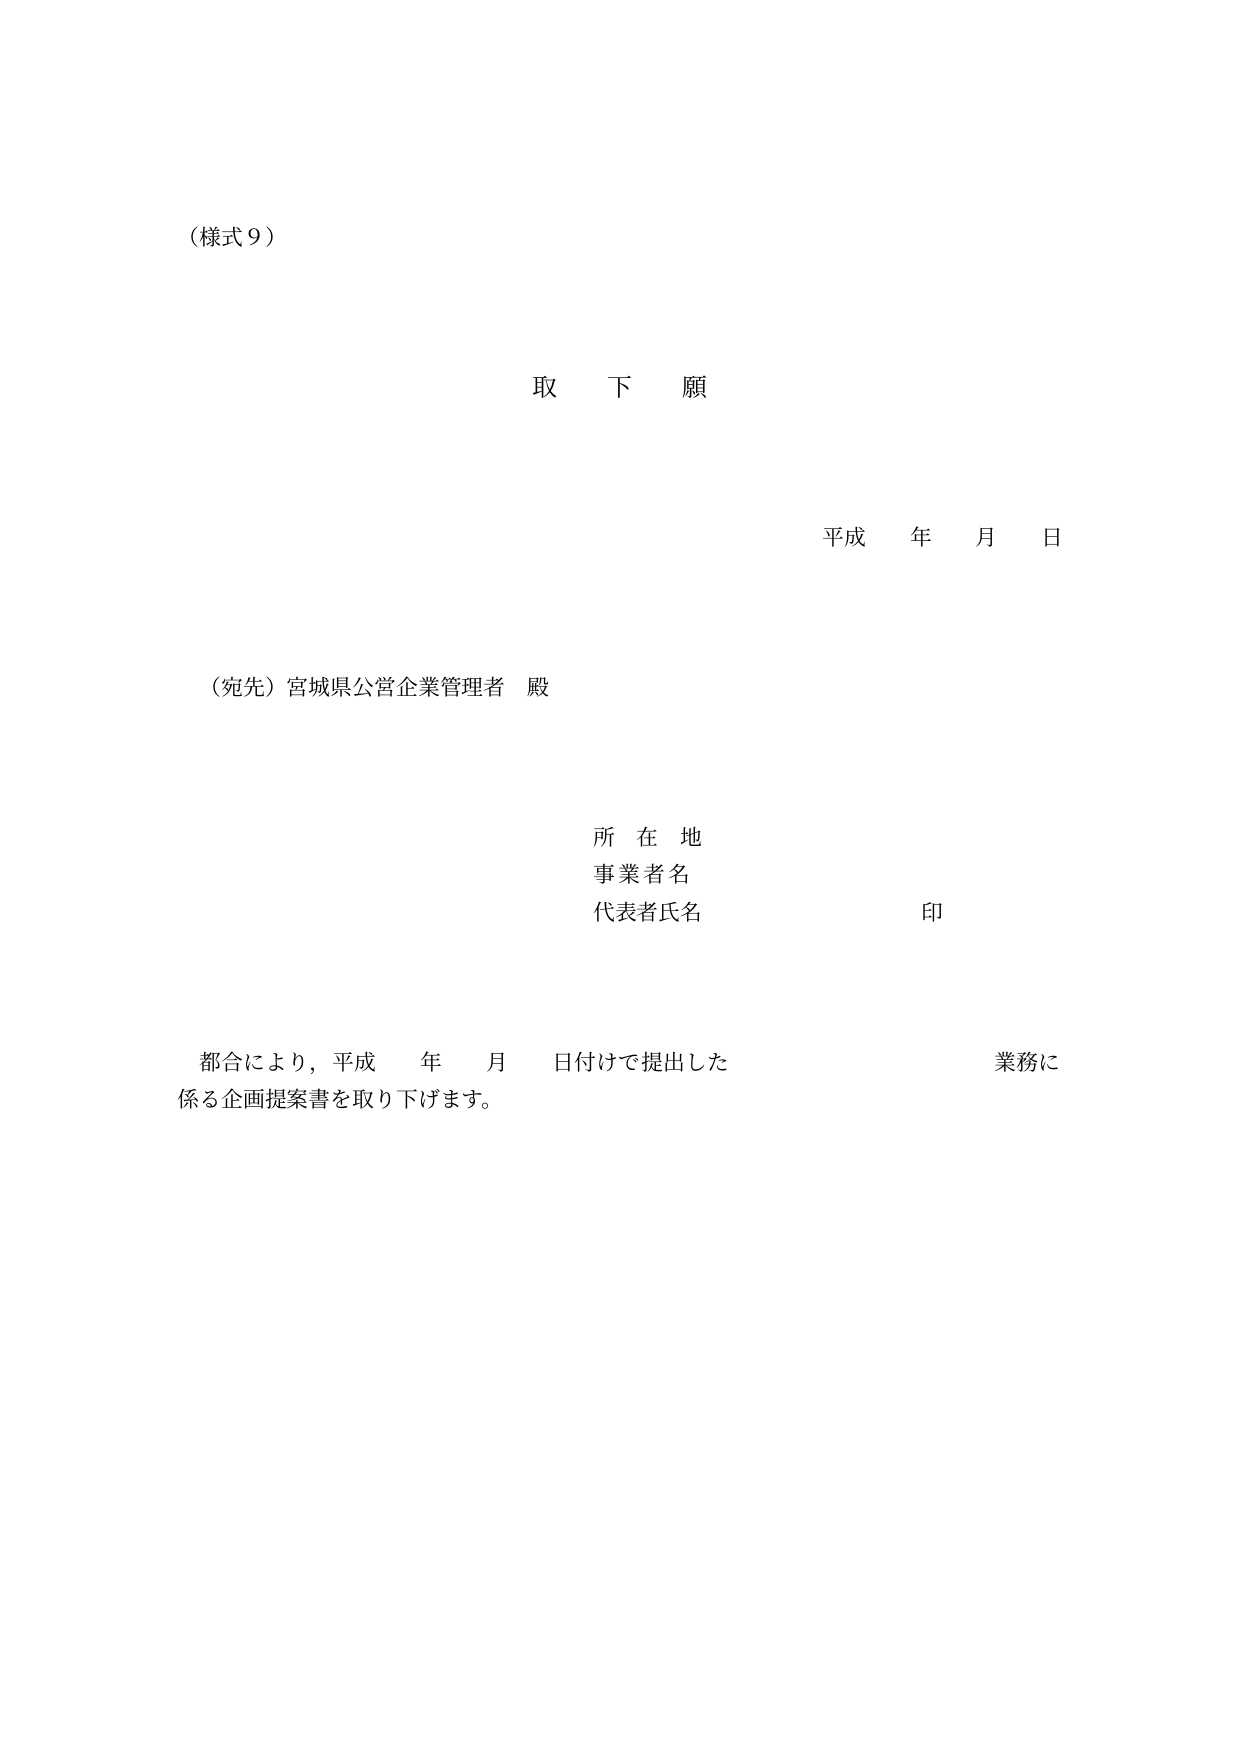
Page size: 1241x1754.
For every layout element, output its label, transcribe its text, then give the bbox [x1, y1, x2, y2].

text 所 在 地 [177, 817, 1063, 854]
text 代表者氏名 印 [177, 892, 1063, 929]
text （様式９） [177, 217, 1063, 254]
text 都合により，平成 年 月 日付けで提出した 業務に係る企画提案書を取り下げます。 [177, 1042, 1063, 1117]
text （宛先）宮城県公営企業管理者 殿 [177, 667, 1063, 704]
text 平成 年 月 日 [177, 517, 1063, 554]
text 事業者名 [505, 854, 1063, 892]
text 取 下 願 [177, 367, 1063, 404]
